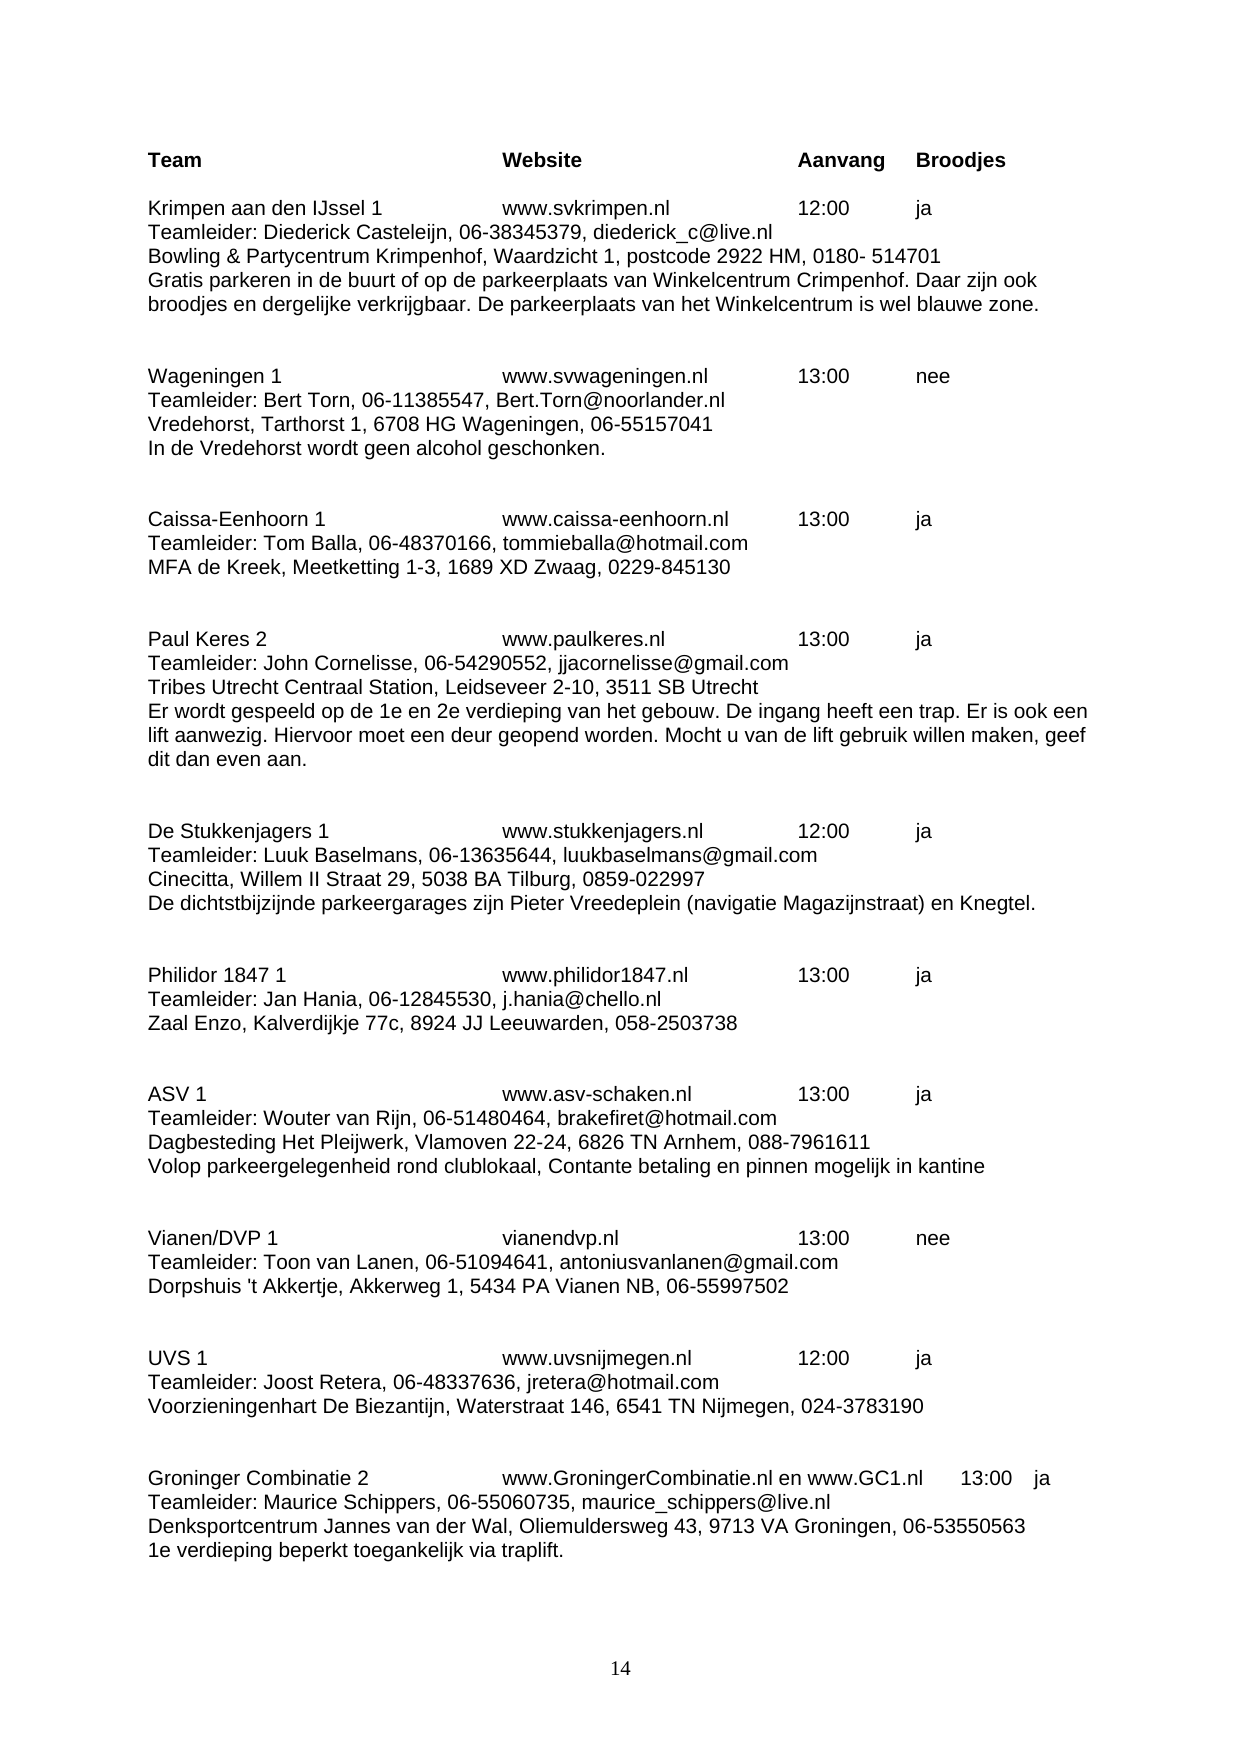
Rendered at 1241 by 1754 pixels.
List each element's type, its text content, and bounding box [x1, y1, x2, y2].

text De Stukkenjagers 1 www.stukkenjagers.nl 12:00 ja [148, 819, 1092, 843]
text De dichtstbijzijnde parkeergarages zijn Pieter Vreedeplein (navigatie Magazijnstraat) en Knegtel. [148, 891, 1092, 914]
text Gratis parkeren in de buurt of op de parkeerplaats van Winkelcentrum Crimpenhof. Daar zijn ook broodjes en dergelijke verkrijgbaar. De parkeerplaats van het Winkelcentrum is wel blauwe zone. [148, 268, 1092, 316]
text Cinecitta, Willem II Straat 29, 5038 BA Tilburg, 0859-022997 [148, 867, 1092, 891]
text Teamleider: Jan Hania, 06-12845530, j.hania@chello.nl [148, 986, 1092, 1010]
text In de Vredehorst wordt geen alcohol geschonken. [148, 435, 1092, 459]
text Er wordt gespeeld op de 1e en 2e verdieping van het gebouw. De ingang heeft een trap. Er is ook een lift aanwezig. Hiervoor moet een deur geopend worden. Mocht u van de lift gebruik willen maken, geef dit dan even aan. [148, 699, 1092, 771]
text Teamleider: Wouter van Rijn, 06-51480464, brakefiret@hotmail.com [148, 1106, 1092, 1130]
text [148, 1537, 1092, 1561]
text Dagbesteding Het Pleijwerk, Vlamoven 22-24, 6826 TN Arnhem, 088-7961611 [148, 1130, 1092, 1154]
text UVS 1 www.uvsnijmegen.nl 12:00 ja [148, 1346, 1092, 1370]
text Voorzieningenhart De Biezantijn, Waterstraat 146, 6541 TN Nijmegen, 024-3783190 [148, 1394, 1092, 1418]
text MFA de Kreek, Meetketting 1-3, 1689 XD Zwaag, 0229-845130 [148, 555, 1092, 579]
text Groninger Combinatie 2 www.GroningerCombinatie.nl en www.GC1.nl 13:00 ja [148, 1466, 1092, 1489]
text Teamleider: Diederick Casteleijn, 06-38345379, diederick_c@live.nl [148, 220, 1092, 244]
text Teamleider: John Cornelisse, 06-54290552, jjacornelisse@gmail.com [148, 651, 1092, 675]
text Zaal Enzo, Kalverdijkje 77c, 8924 JJ Leeuwarden, 058-2503738 [148, 1010, 1092, 1034]
text Paul Keres 2 www.paulkeres.nl 13:00 ja [148, 627, 1092, 651]
text Dorpshuis 't Akkertje, Akkerweg 1, 5434 PA Vianen NB, 06-55997502 [148, 1274, 1092, 1298]
text Team Website Aanvang Broodjes [148, 148, 1092, 172]
text Krimpen aan den IJssel 1 www.svkrimpen.nl 12:00 ja [148, 196, 1092, 220]
text Bowling & Partycentrum Krimpenhof, Waardzicht 1, postcode 2922 HM, 0180- 514701 [148, 244, 1092, 268]
text Teamleider: Joost Retera, 06-48337636, jretera@hotmail.com [148, 1370, 1092, 1394]
text Volop parkeergelegenheid rond clublokaal, Contante betaling en pinnen mogelijk in kantine [148, 1154, 1092, 1178]
text Vianen/DVP 1 vianendvp.nl 13:00 nee [148, 1226, 1092, 1250]
text Vredehorst, Tarthorst 1, 6708 HG Wageningen, 06-55157041 [148, 411, 1092, 435]
text Teamleider: Maurice Schippers, 06-55060735, maurice_schippers@live.nl [148, 1489, 1092, 1513]
text Philidor 1847 1 www.philidor1847.nl 13:00 ja [148, 962, 1092, 986]
text Teamleider: Toon van Lanen, 06-51094641, antoniusvanlanen@gmail.com [148, 1250, 1092, 1274]
text Tribes Utrecht Centraal Station, Leidseveer 2-10, 3511 SB Utrecht [148, 675, 1092, 699]
text Teamleider: Tom Balla, 06-48370166, tommieballa@hotmail.com [148, 531, 1092, 555]
text Teamleider: Luuk Baselmans, 06-13635644, luukbaselmans@gmail.com [148, 843, 1092, 867]
text Caissa-Eenhoorn 1 www.caissa-eenhoorn.nl 13:00 ja [148, 507, 1092, 531]
text Teamleider: Bert Torn, 06-11385547, Bert.Torn@noorlander.nl [148, 387, 1092, 411]
text Wageningen 1 www.svwageningen.nl 13:00 nee [148, 363, 1092, 387]
text ASV 1 www.asv-schaken.nl 13:00 ja [148, 1082, 1092, 1106]
text Denksportcentrum Jannes van der Wal, Oliemuldersweg 43, 9713 VA Groningen, 06-53550563 [148, 1513, 1092, 1537]
